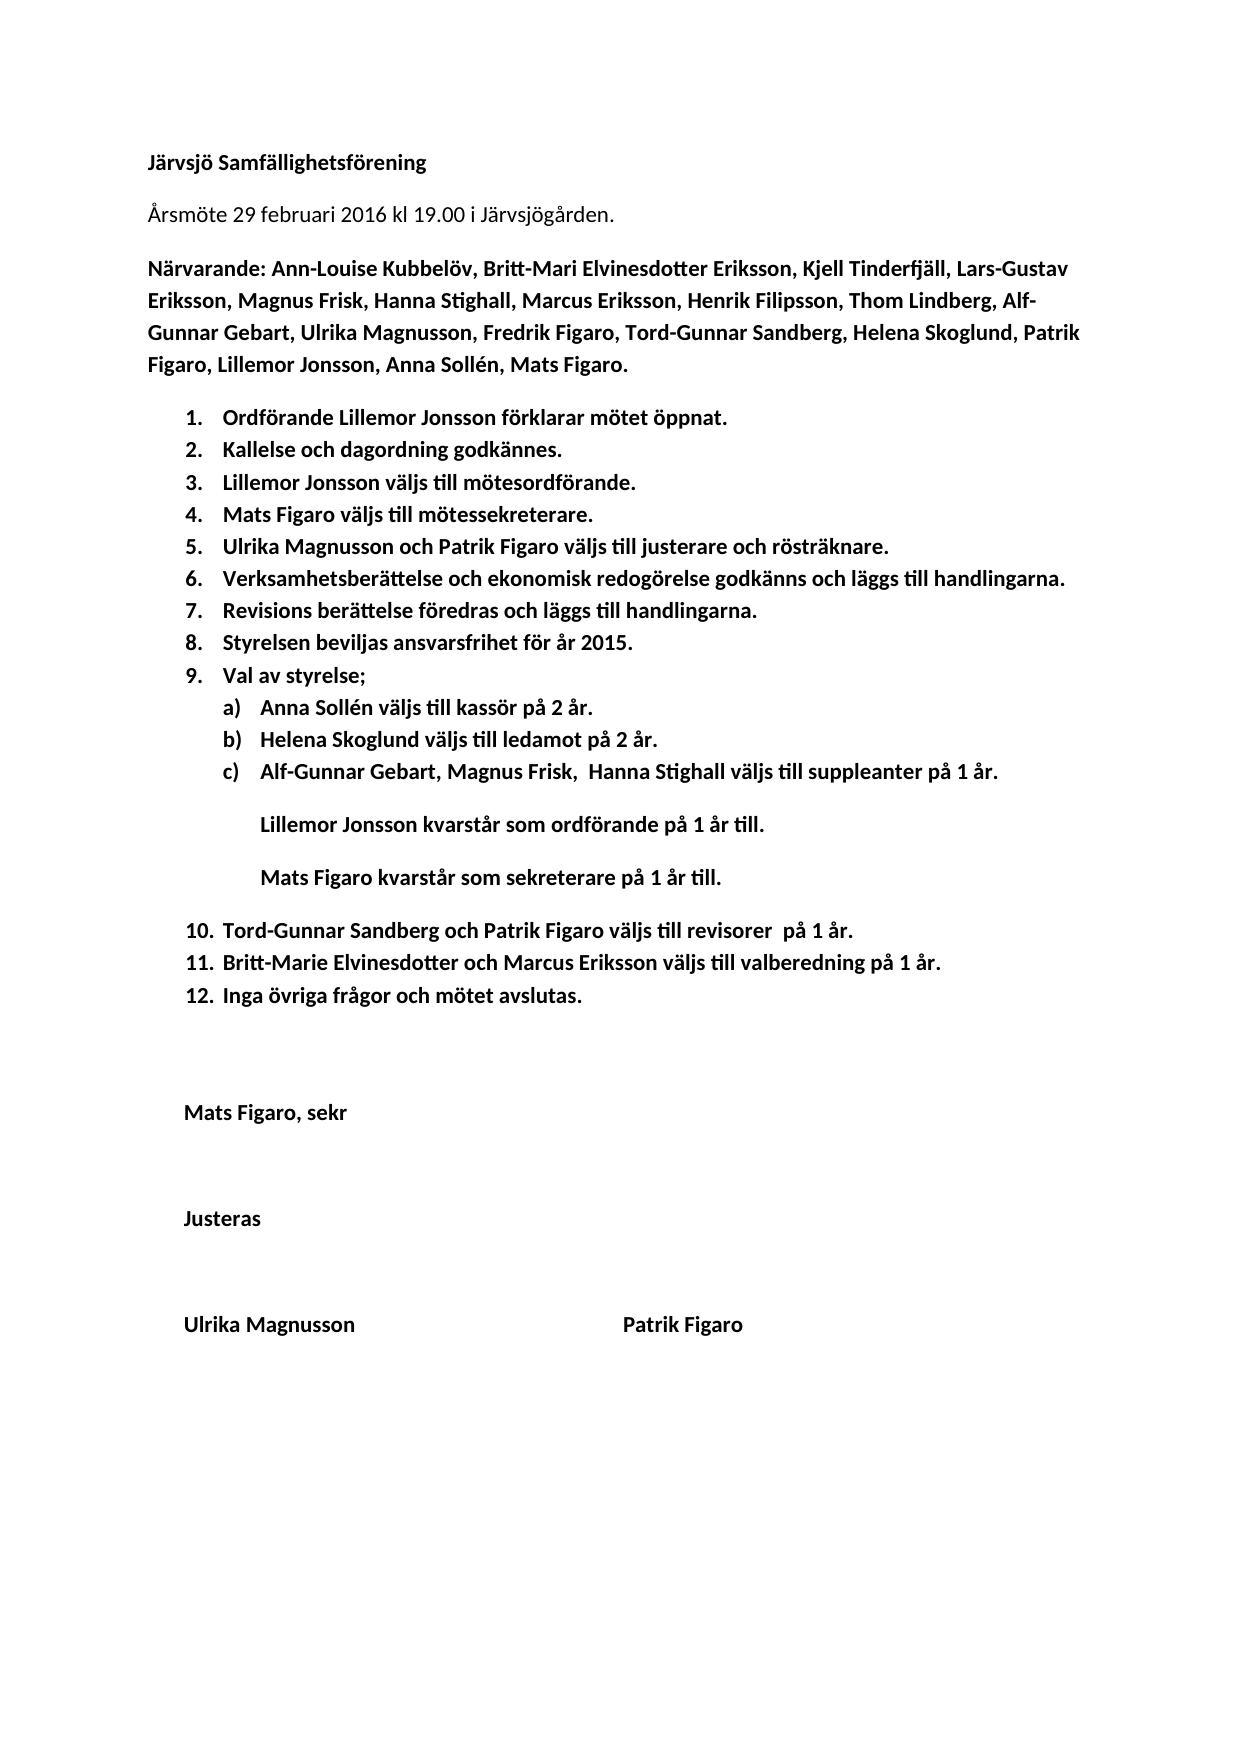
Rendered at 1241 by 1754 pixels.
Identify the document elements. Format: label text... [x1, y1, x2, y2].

list Kallelse och dagordning godkännes. [185, 435, 1093, 463]
list Inga övriga frågor och mötet avslutas. [185, 981, 1093, 1009]
text Närvarande: Ann-Louise Kubbelöv, Britt-Mari Elvinesdotter Eriksson, Kjell Tinderfjäll, Lars-Gustav Eriksson, Magnus Frisk, Hanna Stighall, Marcus Eriksson, Henrik Filipsson, Thom Lindberg, Alf-Gunnar Gebart, Ulrika Magnusson, Fredrik Figaro, Tord-Gunnar Sandberg, Helena Skoglund, Patrik Figaro, Lillemor Jonsson, Anna Sollén, Mats Figaro. [148, 254, 1093, 378]
list Britt-Marie Elvinesdotter och Marcus Eriksson väljs till valberedning på 1 år. [185, 948, 1093, 977]
list Anna Sollén väljs till kassör på 2 år. [223, 693, 1093, 721]
list Ordförande Lillemor Jonsson förklarar mötet öppnat. [185, 403, 1093, 431]
text Mats Figaro, sekr [148, 1098, 1093, 1126]
text Justeras [148, 1204, 1093, 1232]
list Ulrika Magnusson och Patrik Figaro väljs till justerare och rösträknare. [185, 532, 1093, 560]
text Årsmöte 29 februari 2016 kl 19.00 i Järvsjögården. [148, 201, 1093, 229]
list Verksamhetsberättelse och ekonomisk redogörelse godkänns och läggs till handlingarna. [185, 564, 1093, 592]
list Lillemor Jonsson väljs till mötesordförande. [185, 468, 1093, 496]
text Järvsjö Samfällighetsförening [148, 148, 1093, 176]
list Styrelsen beviljas ansvarsfrihet för år 2015. [185, 628, 1093, 657]
list Tord-Gunnar Sandberg och Patrik Figaro väljs till revisorer på 1 år. [185, 916, 1093, 944]
list Helena Skoglund väljs till ledamot på 2 år. [223, 725, 1093, 753]
list Revisions berättelse föredras och läggs till handlingarna. [185, 596, 1093, 624]
list Mats Figaro väljs till mötessekreterare. [185, 500, 1093, 528]
text Lillemor Jonsson kvarstår som ordförande på 1 år till. [260, 810, 1093, 838]
text Ulrika Magnusson Patrik Figaro [148, 1310, 1093, 1338]
list Alf-Gunnar Gebart, Magnus Frisk, Hanna Stighall väljs till suppleanter på 1 år. [223, 757, 1093, 785]
list Val av styrelse; [185, 661, 1093, 689]
text Mats Figaro kvarstår som sekreterare på 1 år till. [260, 863, 1093, 891]
